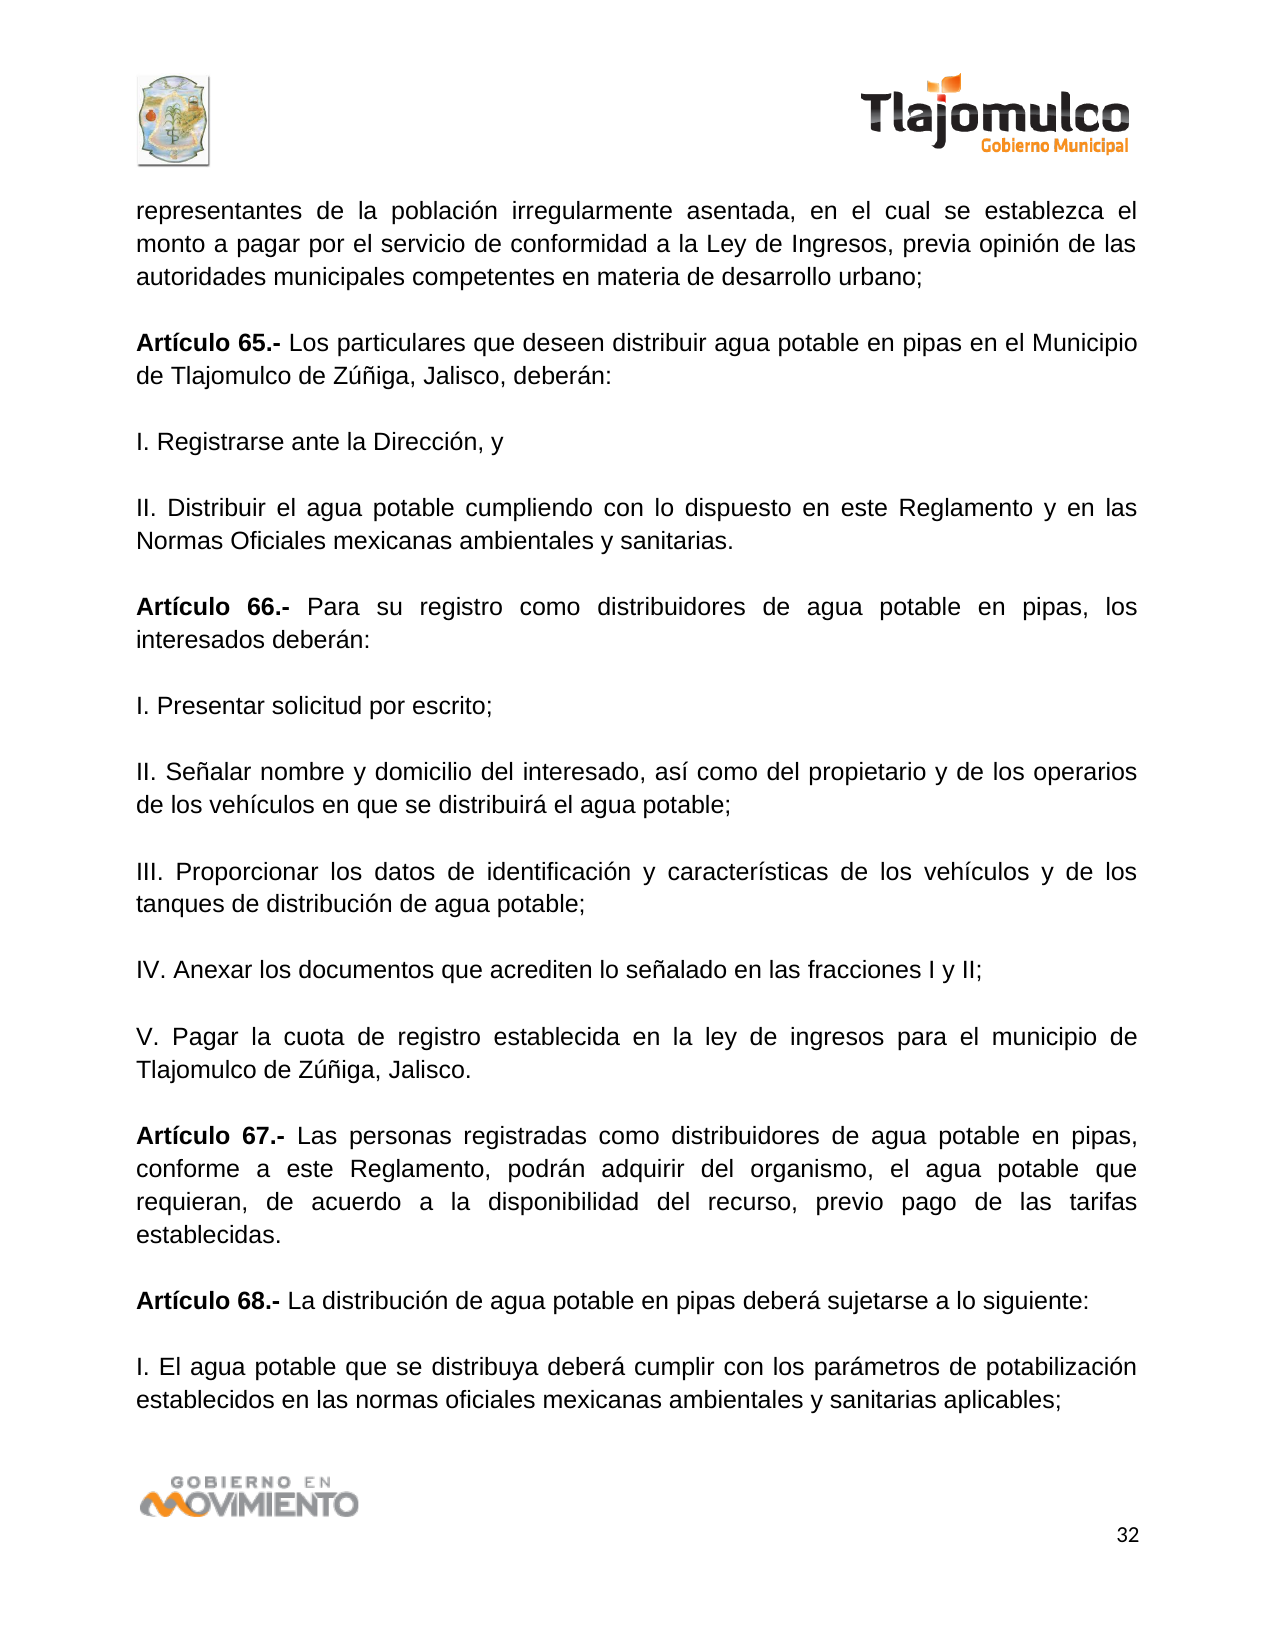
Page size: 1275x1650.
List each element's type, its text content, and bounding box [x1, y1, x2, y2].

text IV. Anexar los documentos que acrediten lo señalado en las fracciones I y II; [136, 956, 1139, 984]
text II. Señalar nombre y domicilio del interesado, así como del propietario y de los operarios de los vehículos en que se distribuirá el agua potable; [136, 757, 1139, 819]
text I. Presentar solicitud por escrito; [136, 691, 1139, 720]
text Artículo 65.- Los particulares que deseen distribuir agua potable en pipas en el Municipio de Tlajomulco de Zúñiga, Jalisco, deberán: [136, 328, 1139, 390]
text Artículo 68.- La distribución de agua potable en pipas deberá sujetarse a lo siguiente: [136, 1286, 1139, 1314]
text II. Distribuir el agua potable cumpliendo con lo dispuesto en este Reglamento y en las Normas Oficiales mexicanas ambientales y sanitarias. [136, 493, 1139, 555]
text I. El agua potable que se distribuya deberá cumplir con los parámetros de potabilización establecidos en las normas oficiales mexicanas ambientales y sanitarias aplicables; [136, 1352, 1139, 1413]
picture [135, 73, 212, 168]
picture [135, 1475, 365, 1521]
text I. Registrarse ante la Dirección, y [136, 427, 1139, 456]
text III. Proporcionar los datos de identificación y características de los vehículos y de los tanques de distribución de agua potable; [136, 856, 1139, 918]
picture [861, 73, 1129, 156]
text Artículo 67.- Las personas registradas como distribuidores de agua potable en pipas, conforme a este Reglamento, podrán adquirir del organismo, el agua potable que requieran, de acuerdo a la disponibilidad del recurso, previo pago de las tarifas establecidas. [136, 1121, 1139, 1248]
text V. Pagar la cuota de registro establecida en la ley de ingresos para el municipio de Tlajomulco de Zúñiga, Jalisco. [136, 1022, 1139, 1083]
text Artículo 66.- Para su registro como distribuidores de agua potable en pipas, los interesados deberán: [136, 592, 1139, 654]
